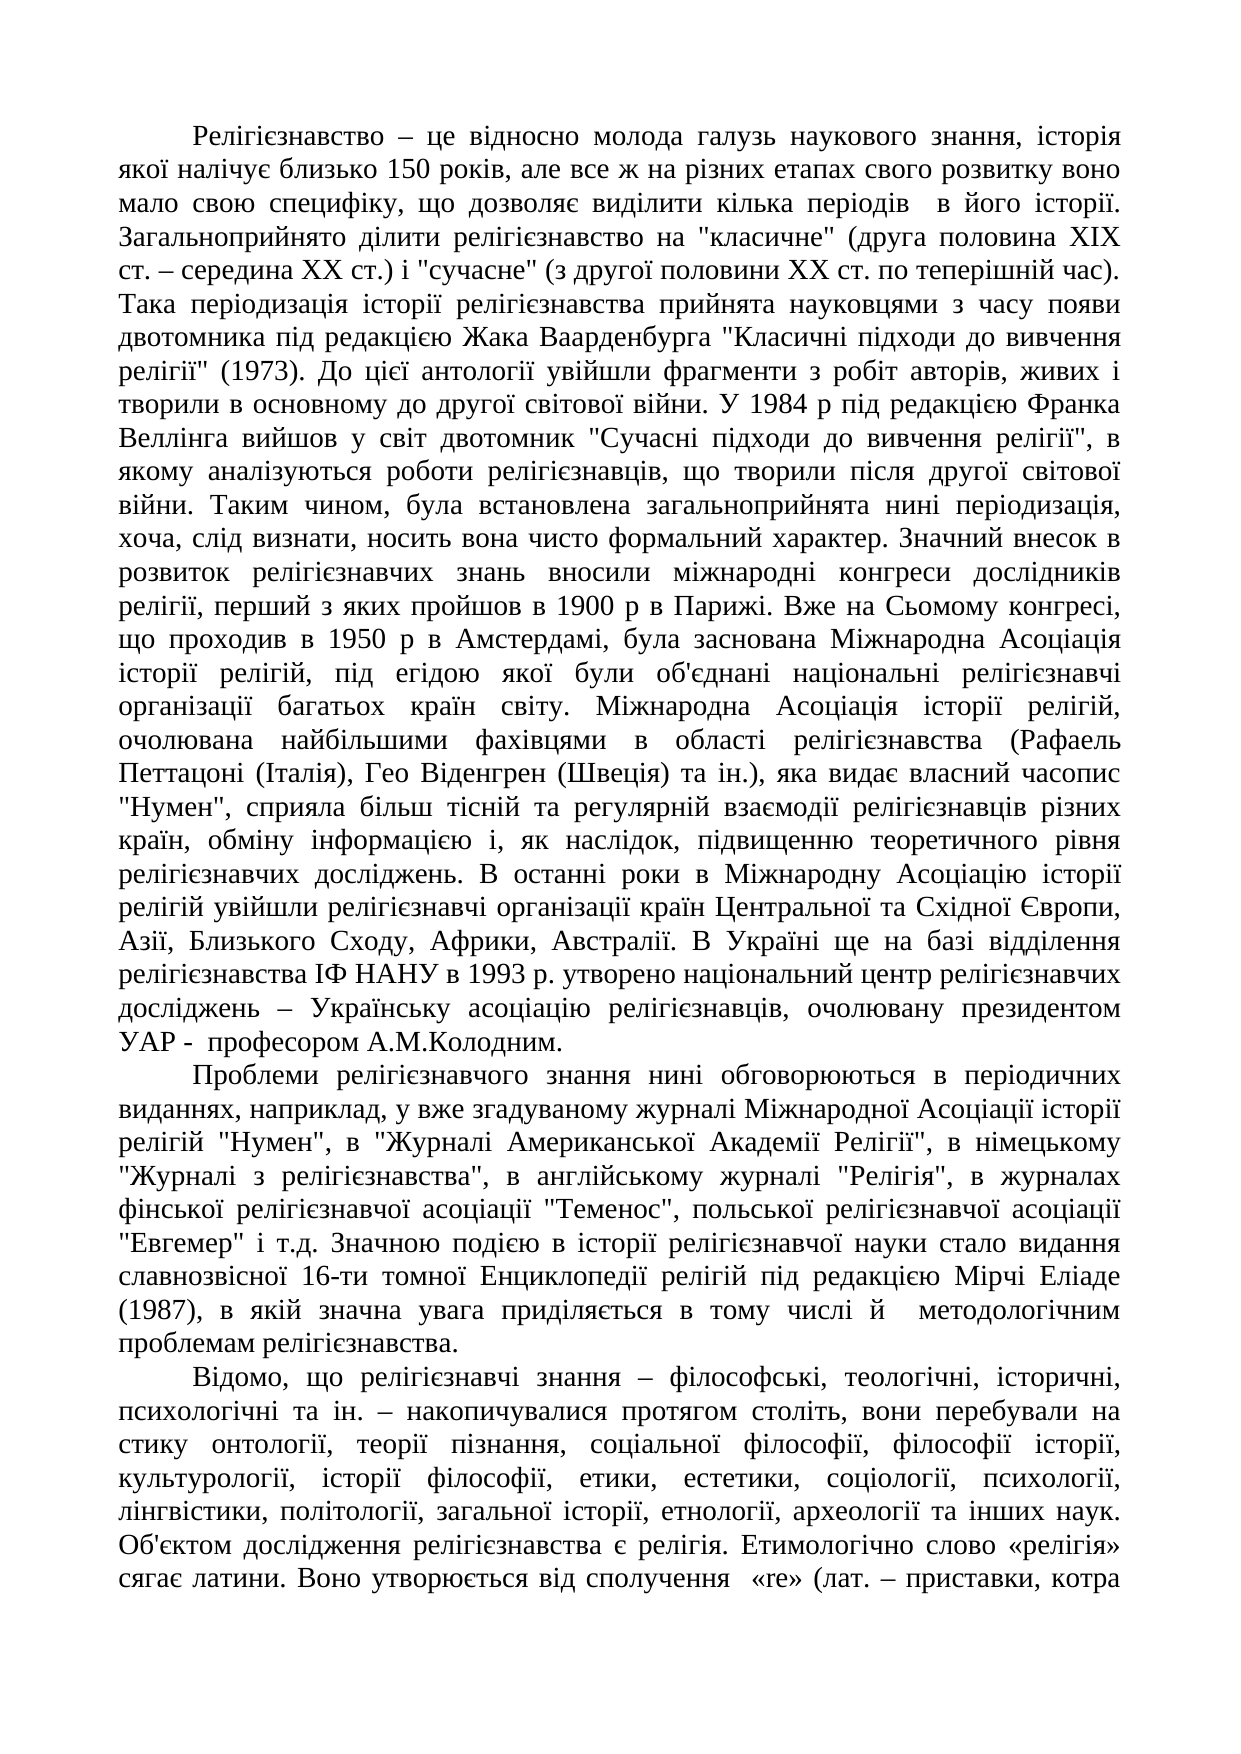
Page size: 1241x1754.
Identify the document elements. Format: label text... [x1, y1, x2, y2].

text Проблеми релігієзнавчого знання нині обговорюються в періодичних виданнях, наприклад, у вже згадуваному журналі Міжнародної Асоціації історії релігій "Нумен", в "Журналі Американської Академії Релігії", в німецькому "Журналі з релігієзнавства", в англійському журналі "Релігія", в журналах фінської релігієзнавчої асоціації "Теменос", польської релігієзнавчої асоціації "Евгемер" і т.д. Значною подією в історії релігієзнавчої науки стало видання славнозвісної 16-ти томної Енциклопедії релігій під редакцією Мірчі Еліаде (1987), в якій значна увага приділяється в тому числі й методологічним проблемам релігієзнавства. [118, 1057, 1122, 1359]
text Релігієзнавство – це відносно молода галузь наукового знання, історія якої налічує близько 150 років, але все ж на різних етапах свого розвитку воно мало свою специфіку, що дозволяє виділити кілька періодів в його історії. Загальноприйнято ділити релігієзнавство на "класичне" (друга половина XIX ст. – середина XX ст.) і "сучасне" (з другої половини XX ст. по теперішній час). Така періодизація історії релігієзнавства прийнята науковцями з часу появи двотомника під редакцією Жака Ваарденбурга "Класичні підходи до вивчення релігії" (1973). До цієї антології увійшли фрагменти з робіт авторів, живих і творили в основному до другої світової війни. У 1984 р під редакцією Франка Веллінга вийшов у світ двотомник "Сучасні підходи до вивчення релігії", в якому аналізуються роботи релігієзнавців, що творили після другої світової війни. Таким чином, була встановлена загальноприйнята нині періодизація, хоча, слід визнати, носить вона чисто формальний характер. Значний внесок в розвиток релігієзнавчих знань вносили міжнародні конгреси дослідників релігії, перший з яких пройшов в 1900 р в Парижі. Вже на Сьомому конгресі, що проходив в 1950 р в Амстердамі, була заснована Міжнародна Асоціація історії релігій, під егідою якої були об'єднані національні релігієзнавчі організації багатьох країн світу. Міжнародна Асоціація історії релігій, очолювана найбільшими фахівцями в області релігієзнавства (Рафаель Петтацоні (Італія), Гео Віденгрен (Швеція) та ін.), яка видає власний часопис "Нумен", сприяла більш тісній та регулярній взаємодії релігієзнавців різних країн, обміну інформацією і, як наслідок, підвищенню теоретичного рівня релігієзнавчих досліджень. В останні роки в Міжнародну Асоціацію історії релігій увійшли релігієзнавчі організації країн Центральної та Східної Європи, Азії, Близького Сходу, Африки, Австралії. В Україні ще на базі відділення релігієзнавства ІФ НАНУ в 1993 р. утворено національний центр релігієзнавчих досліджень – Українську асоціацію релігієзнавців, очолювану президентом УАР - професором А.М.Колодним. [118, 118, 1122, 1057]
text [118, 1359, 1122, 1594]
